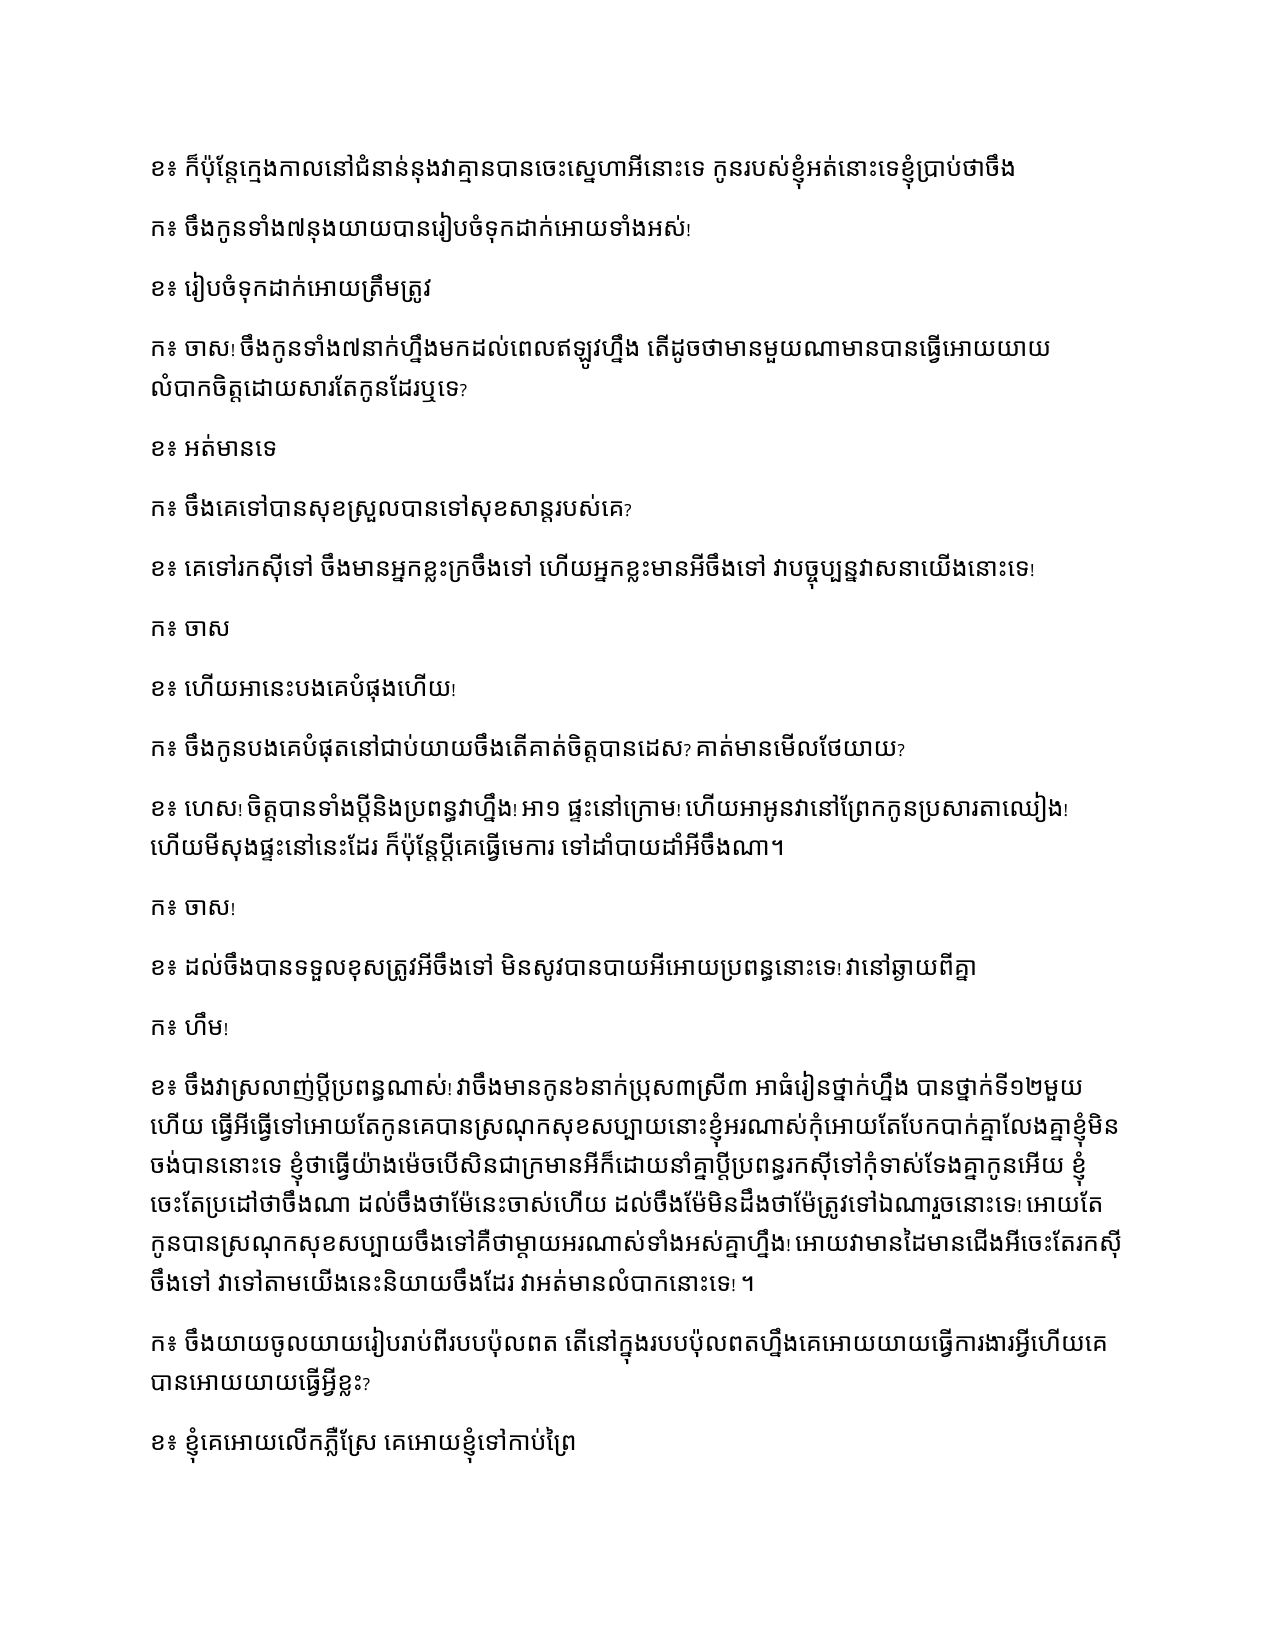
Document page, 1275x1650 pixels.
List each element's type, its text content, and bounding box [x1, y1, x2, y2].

text ក៖ ចាស [150, 609, 1125, 643]
text ក៖ ចឹងយាយចូលយាយរៀបរាប់ពីរបបប៉ុលពត តើនៅក្នុងរបបប៉ុលពតហ្នឹងគេអោយយាយធ្វើការងារអ្វីហើយគេបានអោយយាយធ្វើអ្វីខ្លះ? [150, 1324, 1125, 1397]
text ខ៖ ខ្ញុំគេអោយលើកភ្លឺស្រែ គេអោយខ្ញុំទៅកាប់ព្រៃ [150, 1423, 1125, 1457]
text ខ៖ ហេស! ចិត្តបានទាំងប្តីនិងប្រពន្ធវាហ្នឹង! អា១ ផ្ទះនៅក្រោម! ហើយអាអូនវានៅព្រែកកូនប្រសារតាឈៀង! ហើយមីសុងផ្ទះនៅនេះដែរ ក៏ប៉ុន្តែប្តីគេធ្វើមេការ ទៅដាំបាយដាំអីចឹងណា។ [150, 789, 1125, 862]
text ក៖ ចាស! ចឹងកូនទាំង៧នាក់ហ្នឹងមកដល់ពេលឥឡូវហ្នឹង តើដូចថាមានមួយណាមានបានធ្វើអោយយាយលំបាកចិត្តដោយសារតែកូនដែរឬទេ? [150, 330, 1125, 403]
text ក៖ ហឹម! [150, 1008, 1125, 1042]
text ខ៖ ហើយអានេះបងគេបំផុងហើយ! [150, 669, 1125, 703]
text ក៖ ចាស! [150, 888, 1125, 922]
text ខ៖ អត់មានទេ [150, 429, 1125, 463]
text ខ៖ រៀបចំទុកដាក់អោយត្រឹមត្រូវ [150, 270, 1125, 304]
text ក៖ ចឹងកូនទាំង៧នុងយាយបានរៀបចំទុកដាក់អោយទាំងអស់! [150, 210, 1125, 244]
text ខ៖ ចឹងវាស្រលាញ់ប្តីប្រពន្ធណាស់! វាចឹងមានកូន៦នាក់ប្រុស៣ស្រី៣ អាធំរៀនថ្នាក់ហ្នឹង បានថ្នាក់ទី១២មួយហើយ ធ្វើអីធ្វើទៅអោយតែកូនគេបានស្រណុកសុខសប្បាយនោះខ្ញុំអរណាស់កុំអោយតែបែកបាក់គ្នាលែងគ្នាខ្ញុំមិនចង់បាននោះទេ ខ្ញុំថាធ្វើយ៉ាងម៉េចបើសិនជាក្រមានអីក៏ដោយនាំគ្នាប្តីប្រពន្ធរកស៊ីទៅកុំទាស់ទែងគ្នាកូនអើយ ខ្ញុំចេះតែប្រដៅថាចឹងណា ដល់ចឹងថាម៉ែនេះចាស់ហើយ ដល់ចឹងម៉ែមិនដឹងថាម៉ែត្រូវទៅឯណារួចនោះទេ! អោយតែកូនបានស្រណុកសុខសប្បាយចឹងទៅគឺថាម្តាយអរណាស់ទាំងអស់គ្នាហ្នឹង! អោយវាមានដៃមានជើងអីចេះតែរកស៊ីចឹងទៅ វាទៅតាមយើងនេះនិយាយចឹងដែរ វាអត់មានលំបាកនោះទេ! ។ [150, 1068, 1125, 1298]
text ខ៖ ក៏ប៉ុន្តែក្មេងកាលនៅជំនាន់នុងវាគ្មានបានចេះស្នេហាអីនោះទេ កូនរបស់ខ្ញុំអត់នោះទេខ្ញុំប្រាប់ថាចឹង [150, 150, 1125, 184]
text ខ៖ ដល់ចឹងបានទទួលខុសត្រូវអីចឹងទៅ មិនសូវបានបាយអីអោយប្រពន្ធនោះទេ! វានៅឆ្ងាយពីគ្នា [150, 948, 1125, 982]
text ក៖ ចឹងគេទៅបានសុខស្រួលបានទៅសុខសាន្តរបស់គេ? [150, 489, 1125, 523]
text ខ៖ គេទៅរកស៊ីទៅ ចឹងមានអ្នកខ្លះក្រចឹងទៅ ហើយអ្នកខ្លះមានអីចឹងទៅ វាបច្ចុប្បន្នវាសនាយើងនោះទេ! [150, 549, 1125, 583]
text ក៖ ចឹងកូនបងគេបំផុតនៅជាប់យាយចឹងតើគាត់ចិត្តបានដេស? គាត់មានមើលថែយាយ? [150, 729, 1125, 763]
